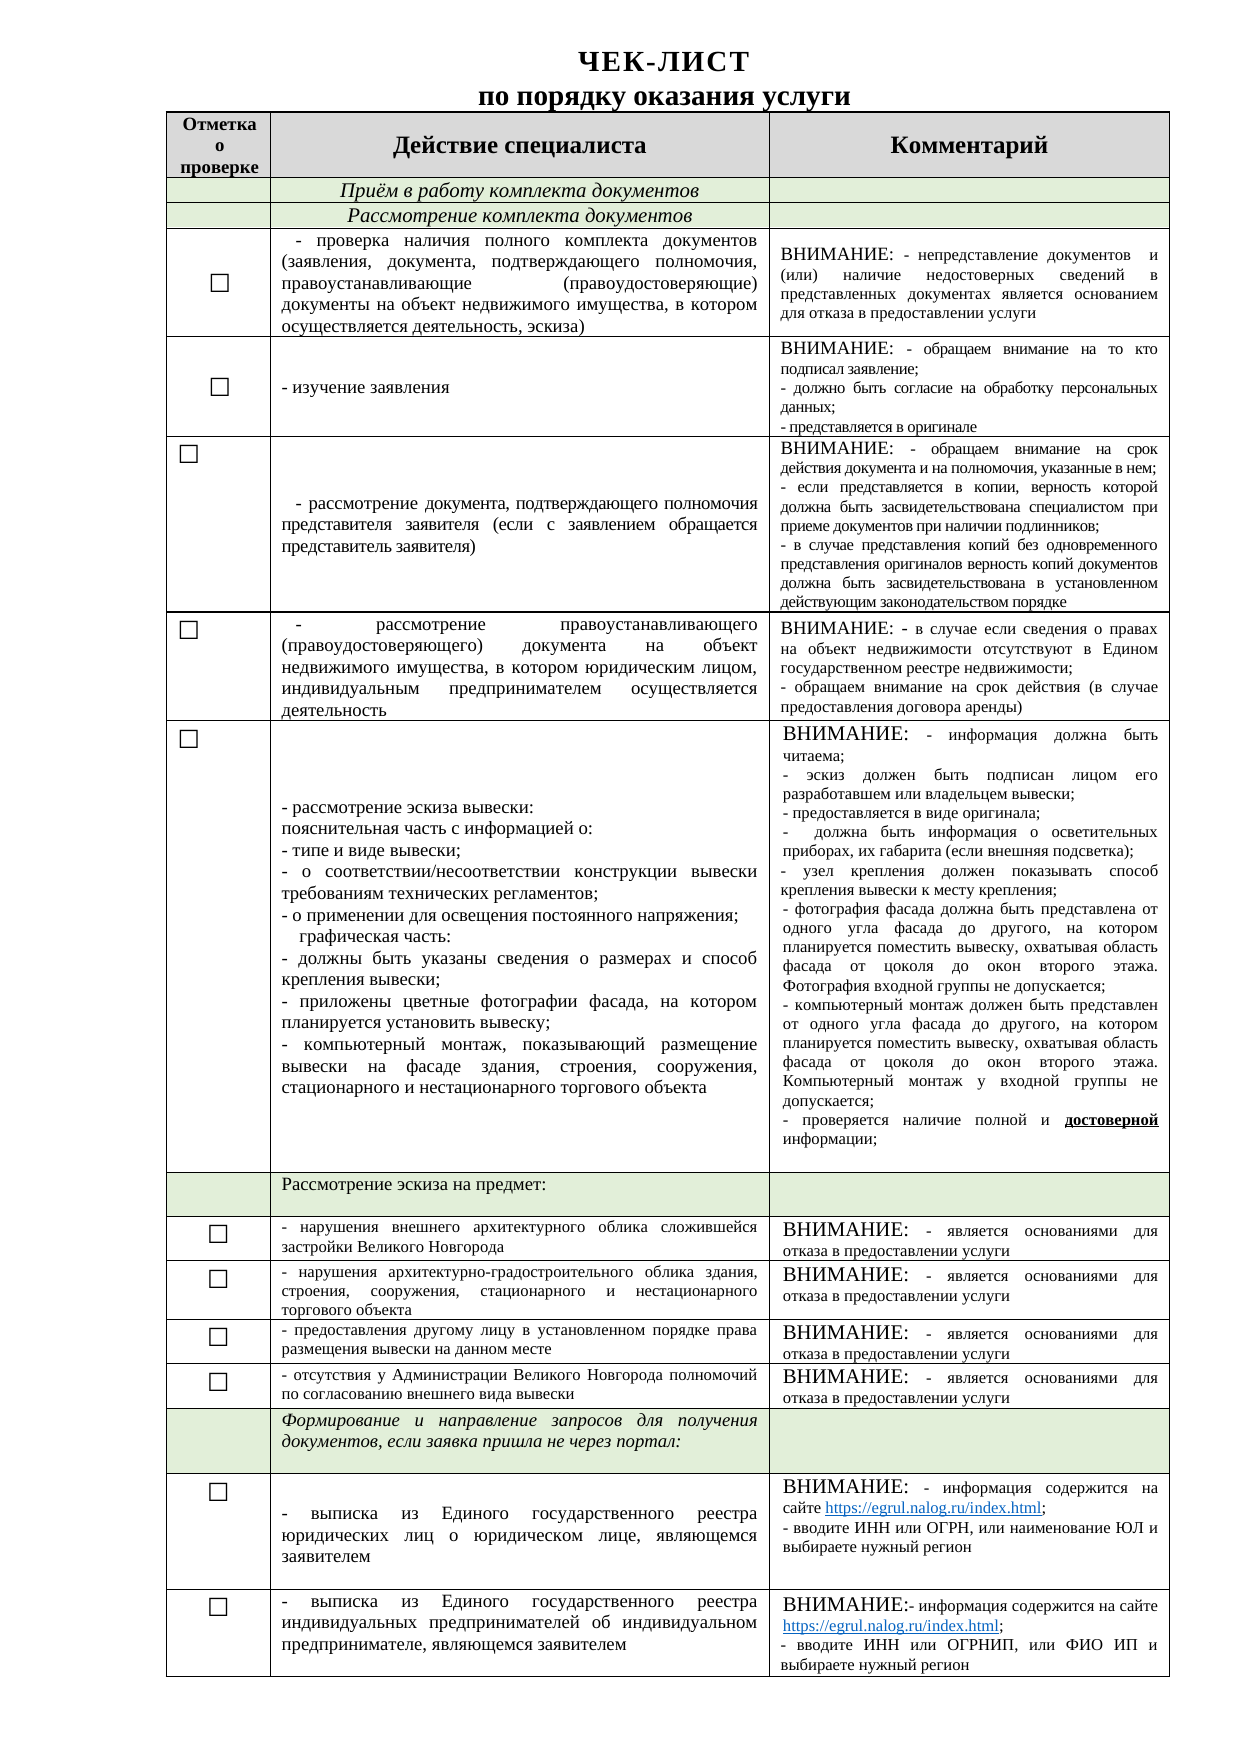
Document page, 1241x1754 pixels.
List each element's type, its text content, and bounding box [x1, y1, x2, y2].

table_cell ВНИМАНИЕ: - обращаем внимание на то кто подписал заявление; - должно быть согласие на обработку персональных данных; - представляется в оригинале [770, 337, 1169, 436]
table_cell Рассмотрение эскиза на предмет: [271, 1173, 769, 1216]
table_cell - рассмотрение эскиза вывески: пояснительная часть с информацией о: - типе и виде вывески; - о соответствии/несоответствии конструкции вывески требованиям технических регламентов; - о применении для освещения постоянного напряжения; графическая часть: - должны быть указаны сведения о размерах и способ крепления вывески; - приложены цветные фотографии фасада, на котором планируется установить вывеску; - компьютерный монтаж, показывающий размещение вывески на фасаде здания, строения, сооружения, стационарного и нестационарного торгового объекта [271, 721, 769, 1172]
table_cell - рассмотрение правоустанавливающего (правоудостоверяющего) документа на объект недвижимого имущества, в котором юридическим лицом, индивидуальным предпринимателем осуществляется деятельность [271, 613, 769, 720]
table_cell [167, 178, 270, 202]
table_cell ВНИМАНИЕ: - информация должна быть читаема; - эскиз должен быть подписан лицом его разработавшем или владельцем вывески; - предоставляется в виде оригинала; - должна быть информация о осветительных приборах, их габарита (если внешняя подсветка); - узел крепления должен показывать способ крепления вывески к месту крепления; - фотография фасада должна быть представлена от одного угла фасада до другого, на котором планируется поместить вывеску, охватывая область фасада от цоколя до окон второго этажа. Фотография входной группы не допускается; - компьютерный монтаж должен быть представлен от одного угла фасада до другого, на котором планируется поместить вывеску, охватывая область фасада от цоколя до окон второго этажа. Компьютерный монтаж у входной группы не допускается; - проверяется наличие полной и достоверной информации; [770, 721, 1169, 1172]
table_cell ВНИМАНИЕ: - непредставление документов и (или) наличие недостоверных сведений в представленных документах является основанием для отказа в предоставлении услуги [770, 229, 1169, 336]
table_cell - отсутствия у Администрации Великого Новгорода полномочий по согласованию внешнего вида вывески [271, 1364, 769, 1407]
table_cell [770, 1173, 1169, 1216]
table_cell [167, 1173, 270, 1216]
table_cell - выписка из Единого государственного реестра юридических лиц о юридическом лице, являющемся заявителем [271, 1474, 769, 1588]
table_cell ВНИМАНИЕ: - в случае если сведения о правах на объект недвижимости отсутствуют в Едином государственном реестре недвижимости; - обращаем внимание на срок действия (в случае предоставления договора аренды) [770, 613, 1169, 720]
table_cell ВНИМАНИЕ: - является основаниями для отказа в предоставлении услуги [770, 1320, 1169, 1363]
table_header Комментарий [770, 113, 1169, 177]
text ЧЕК-ЛИСТ [177, 44, 1152, 78]
table_cell ВНИМАНИЕ:- информация содержится на сайте https://egrul.nalog.ru/index.html; - вводите ИНН или ОГРНИП, или ФИО ИП и выбираете нужный регион [770, 1590, 1169, 1676]
table_cell ВНИМАНИЕ: - является основаниями для отказа в предоставлении услуги [770, 1217, 1169, 1260]
table_cell [770, 178, 1169, 202]
table_cell - нарушения внешнего архитектурного облика сложившейся застройки Великого Новгорода [271, 1217, 769, 1260]
text по порядку оказания услуги [177, 78, 1152, 111]
table_cell - рассмотрение документа, подтверждающего полномочия представителя заявителя (если с заявлением обращается представитель заявителя) [271, 437, 769, 611]
table_cell ВНИМАНИЕ: - обращаем внимание на срок действия документа и на полномочия, указанные в нем; - если представляется в копии, верность которой должна быть засвидетельствована специалистом при приеме документов при наличии подлинников; - в случае представления копий без одновременного представления оригиналов верность копий документов должна быть засвидетельствована в установленном действующим законодательством порядке [770, 437, 1169, 611]
table_cell ВНИМАНИЕ: - информация содержится на сайте https://egrul.nalog.ru/index.html; - вводите ИНН или ОГРН, или наименование ЮЛ и выбираете нужный регион [770, 1474, 1169, 1588]
table_cell [770, 203, 1169, 227]
table_cell ВНИМАНИЕ: - является основаниями для отказа в предоставлении услуги [770, 1364, 1169, 1407]
table_cell - предоставления другому лицу в установленном порядке права размещения вывески на данном месте [271, 1320, 769, 1363]
table_header Отметка о проверке [167, 113, 270, 177]
table_cell Формирование и направление запросов для получения документов, если заявка пришла не через портал: [271, 1409, 769, 1473]
table_cell [167, 1409, 270, 1473]
table_cell ВНИМАНИЕ: - является основаниями для отказа в предоставлении услуги [770, 1261, 1169, 1319]
table_cell Рассмотрение комплекта документов [271, 203, 769, 227]
table_header Действие специалиста [271, 113, 769, 177]
table_cell - проверка наличия полного комплекта документов (заявления, документа, подтверждающего полномочия, правоустанавливающие (правоудостоверяющие) документы на объект недвижимого имущества, в котором осуществляется деятельность, эскиза) [271, 229, 769, 336]
table_cell - нарушения архитектурно-градостроительного облика здания, строения, сооружения, стационарного и нестационарного торгового объекта [271, 1261, 769, 1319]
table_cell - выписка из Единого государственного реестра индивидуальных предпринимателей об индивидуальном предпринимателе, являющемся заявителем [271, 1590, 769, 1676]
table_cell [167, 203, 270, 227]
table_cell [770, 1409, 1169, 1473]
table_cell - изучение заявления [271, 337, 769, 436]
table_cell Приём в работу комплекта документов [271, 178, 769, 202]
